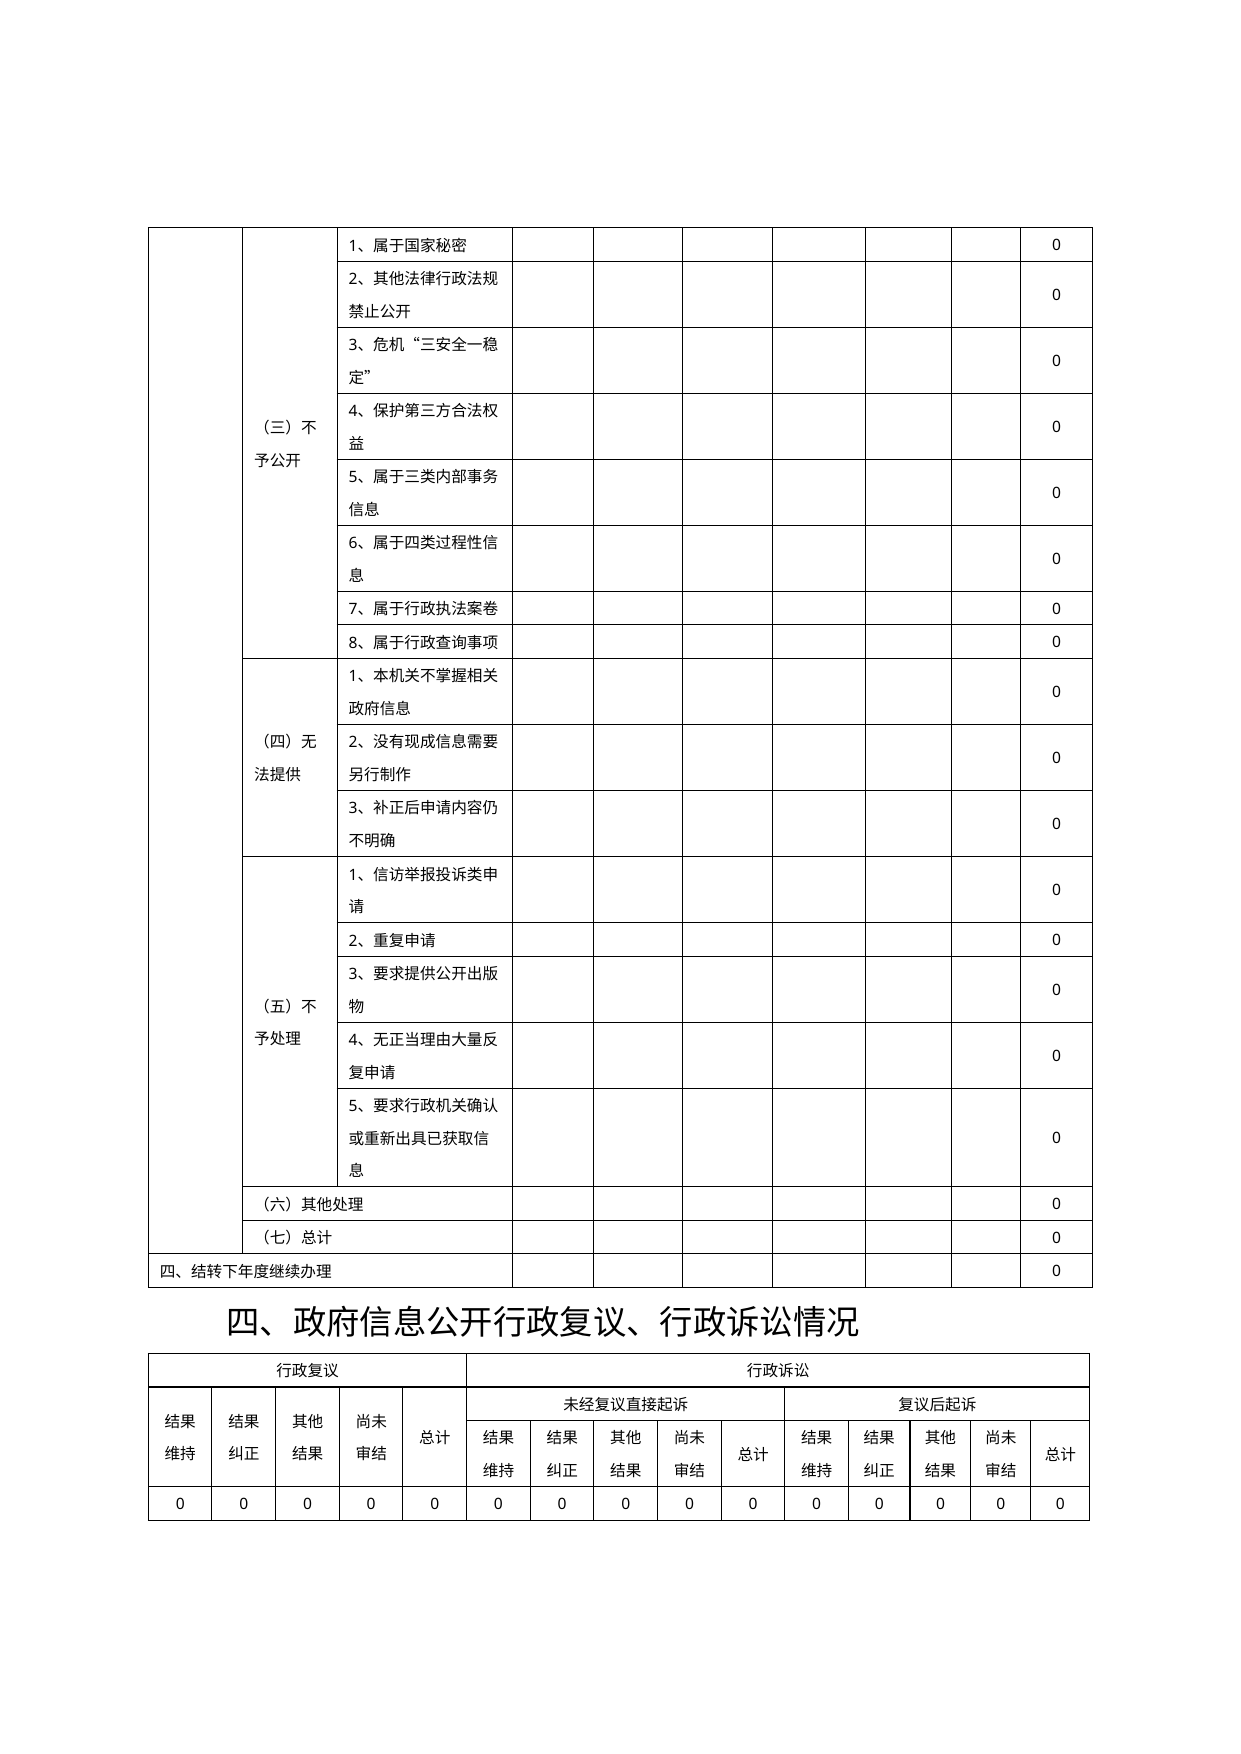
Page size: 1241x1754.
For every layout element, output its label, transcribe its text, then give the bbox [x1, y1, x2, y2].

table_cell （三）不予公开 [243, 228, 337, 658]
list 四、政府信息公开行政复议、行政诉讼情况 [159, 1288, 1081, 1353]
table_cell [866, 659, 951, 724]
table_cell [952, 394, 1020, 459]
table_cell [513, 725, 593, 790]
table_cell [773, 1089, 865, 1186]
table_cell [952, 725, 1020, 790]
table_cell [594, 857, 682, 922]
table_cell [513, 1089, 593, 1186]
table_header 行政诉讼 [467, 1354, 1089, 1386]
table_cell 2、没有现成信息需要另行制作 [338, 725, 512, 790]
table_cell [594, 1187, 682, 1220]
table_cell 0 [1021, 923, 1092, 956]
table_cell [513, 228, 593, 261]
table_cell 0 [1021, 262, 1092, 327]
table_cell 结果维持 [149, 1388, 211, 1486]
table_cell 尚未审结 [971, 1421, 1030, 1486]
table_cell 3、危机“三安全一稳定” [338, 328, 512, 393]
table_cell 0 [1021, 1254, 1092, 1287]
table_cell [683, 957, 772, 1022]
table_cell [513, 659, 593, 724]
table_cell 0 [971, 1487, 1030, 1519]
table_cell 0 [1021, 394, 1092, 459]
table_cell 总计 [403, 1388, 466, 1486]
table_cell 0 [149, 1487, 211, 1519]
table_cell [594, 1023, 682, 1088]
table_cell [952, 923, 1020, 956]
table_cell 7、属于行政执法案卷 [338, 592, 512, 624]
table_cell [594, 526, 682, 591]
table_cell 0 [1021, 791, 1092, 856]
table_cell [952, 957, 1020, 1022]
table_cell [513, 1254, 593, 1287]
table_cell [513, 460, 593, 525]
table_cell [952, 328, 1020, 393]
table_cell [866, 328, 951, 393]
table_cell [866, 923, 951, 956]
table_cell [952, 1089, 1020, 1186]
table_cell [773, 857, 865, 922]
table_cell [952, 1187, 1020, 1220]
table_cell [594, 791, 682, 856]
table_cell [866, 791, 951, 856]
table_cell [773, 659, 865, 724]
table_cell [513, 1221, 593, 1253]
table_cell [866, 1221, 951, 1253]
table_cell [594, 659, 682, 724]
table_cell [866, 1023, 951, 1088]
table_cell [773, 1221, 865, 1253]
table_cell 0 [911, 1487, 970, 1519]
table_cell [683, 228, 772, 261]
table_cell 0 [531, 1487, 593, 1519]
table_cell [683, 725, 772, 790]
table_cell [513, 923, 593, 956]
table_cell [513, 592, 593, 624]
table_cell 6、属于四类过程性信息 [338, 526, 512, 591]
table_cell [594, 1089, 682, 1186]
table_cell [683, 262, 772, 327]
table_cell 结果维持 [785, 1421, 848, 1486]
table_cell [594, 1221, 682, 1253]
table_cell [683, 659, 772, 724]
table_cell [594, 725, 682, 790]
table_cell 0 [1021, 1187, 1092, 1220]
table_cell （七）总计 [243, 1221, 512, 1253]
table_cell [773, 923, 865, 956]
table_cell [594, 625, 682, 658]
table_cell [866, 592, 951, 624]
table_cell 总计 [722, 1421, 784, 1486]
table_cell [683, 857, 772, 922]
table_cell 2、其他法律行政法规禁止公开 [338, 262, 512, 327]
table_cell [513, 857, 593, 922]
table_cell 0 [212, 1487, 275, 1519]
table_cell 0 [1021, 1023, 1092, 1088]
table_cell 0 [1021, 857, 1092, 922]
table_cell [683, 923, 772, 956]
table_cell [513, 1023, 593, 1088]
table_cell [773, 625, 865, 658]
table_cell 4、无正当理由大量反复申请 [338, 1023, 512, 1088]
table_cell [683, 1221, 772, 1253]
table_cell 0 [467, 1487, 530, 1519]
table_cell [513, 791, 593, 856]
table_cell [773, 526, 865, 591]
table_cell 5、属于三类内部事务信息 [338, 460, 512, 525]
table_cell 0 [1021, 725, 1092, 790]
table_cell 0 [1021, 625, 1092, 658]
table_cell [773, 1187, 865, 1220]
table_cell 结果纠正 [212, 1388, 275, 1486]
table_cell 0 [1031, 1487, 1089, 1519]
table_cell [773, 791, 865, 856]
table_cell 0 [403, 1487, 466, 1519]
table_cell （四）无法提供 [243, 659, 337, 856]
table_cell 5、要求行政机关确认或重新出具已获取信息 [338, 1089, 512, 1186]
table_cell [866, 526, 951, 591]
table_cell [594, 228, 682, 261]
table_cell 0 [1021, 1221, 1092, 1253]
table_cell 0 [1021, 328, 1092, 393]
table_cell [683, 791, 772, 856]
table_cell 0 [594, 1487, 657, 1519]
table_cell [513, 957, 593, 1022]
table_cell 0 [722, 1487, 784, 1519]
table_cell [683, 1254, 772, 1287]
table_cell [952, 659, 1020, 724]
table_cell [683, 1089, 772, 1186]
table_cell [513, 394, 593, 459]
table_cell 1、信访举报投诉类申请 [338, 857, 512, 922]
table_cell 其他结果 [594, 1421, 657, 1486]
table_cell [594, 262, 682, 327]
table_cell 总计 [1031, 1421, 1089, 1486]
table_cell [513, 526, 593, 591]
table_cell [952, 1023, 1020, 1088]
table_cell 尚未审结 [340, 1388, 402, 1486]
table_cell （六）其他处理 [243, 1187, 512, 1220]
table_cell [952, 262, 1020, 327]
table_cell [773, 592, 865, 624]
table_cell 结果维持 [467, 1421, 530, 1486]
table_cell [594, 460, 682, 525]
table_cell [683, 526, 772, 591]
table_cell [952, 460, 1020, 525]
table_cell 0 [340, 1487, 402, 1519]
table_cell [866, 857, 951, 922]
table_cell [952, 592, 1020, 624]
table_cell 其他结果 [911, 1421, 970, 1486]
table_cell 8、属于行政查询事项 [338, 625, 512, 658]
table_cell 四、结转下年度继续办理 [149, 1254, 512, 1287]
table_cell [513, 1187, 593, 1220]
table_cell [773, 460, 865, 525]
table_cell [683, 1023, 772, 1088]
table_cell [866, 262, 951, 327]
table_cell 0 [1021, 592, 1092, 624]
table_cell [952, 1254, 1020, 1287]
table_cell [866, 1254, 951, 1287]
table_cell [866, 1089, 951, 1186]
table_cell 1、本机关不掌握相关政府信息 [338, 659, 512, 724]
table_cell [594, 957, 682, 1022]
table_cell 3、要求提供公开出版物 [338, 957, 512, 1022]
table_cell [952, 625, 1020, 658]
table_cell [866, 1187, 951, 1220]
table_cell [952, 526, 1020, 591]
table_cell 结果纠正 [531, 1421, 593, 1486]
table_cell 未经复议直接起诉 [467, 1388, 784, 1420]
table_cell [952, 857, 1020, 922]
table_cell 0 [1021, 228, 1092, 261]
table_cell [952, 228, 1020, 261]
table_cell 0 [1021, 957, 1092, 1022]
table_cell [773, 228, 865, 261]
table_cell [866, 394, 951, 459]
table_cell [866, 957, 951, 1022]
table_cell [866, 460, 951, 525]
table_cell [513, 262, 593, 327]
table_cell 其他结果 [276, 1388, 339, 1486]
table_cell 0 [658, 1487, 721, 1519]
table_cell 0 [785, 1487, 848, 1519]
table_cell 结果纠正 [849, 1421, 909, 1486]
table_cell [773, 394, 865, 459]
table_cell 0 [849, 1487, 909, 1519]
table_cell [594, 328, 682, 393]
table_cell [683, 625, 772, 658]
table_cell [683, 328, 772, 393]
table_cell [952, 791, 1020, 856]
table_cell [683, 592, 772, 624]
table_cell 1、属于国家秘密 [338, 228, 512, 261]
table_cell [773, 262, 865, 327]
table_cell 0 [276, 1487, 339, 1519]
table_cell 尚未审结 [658, 1421, 721, 1486]
table_cell 0 [1021, 1089, 1092, 1186]
table_cell [683, 1187, 772, 1220]
table_cell [773, 1254, 865, 1287]
table_cell 0 [1021, 526, 1092, 591]
table_cell [866, 725, 951, 790]
table_cell 2、重复申请 [338, 923, 512, 956]
table_header 行政复议 [149, 1354, 466, 1386]
table_cell [773, 957, 865, 1022]
table_cell 4、保护第三方合法权益 [338, 394, 512, 459]
table_cell （五）不予处理 [243, 857, 337, 1186]
table_cell [866, 228, 951, 261]
table_cell [952, 1221, 1020, 1253]
table_cell [773, 328, 865, 393]
table_cell [773, 725, 865, 790]
table_cell [594, 394, 682, 459]
table_cell [513, 328, 593, 393]
table_cell [594, 592, 682, 624]
table_cell [594, 1254, 682, 1287]
table_cell 复议后起诉 [785, 1388, 1089, 1420]
table_cell [683, 394, 772, 459]
table_cell [683, 460, 772, 525]
table_cell 3、补正后申请内容仍不明确 [338, 791, 512, 856]
table_cell 0 [1021, 460, 1092, 525]
table_cell [866, 625, 951, 658]
table_cell [594, 923, 682, 956]
table_cell 0 [1021, 659, 1092, 724]
table_cell [513, 625, 593, 658]
table_cell [773, 1023, 865, 1088]
